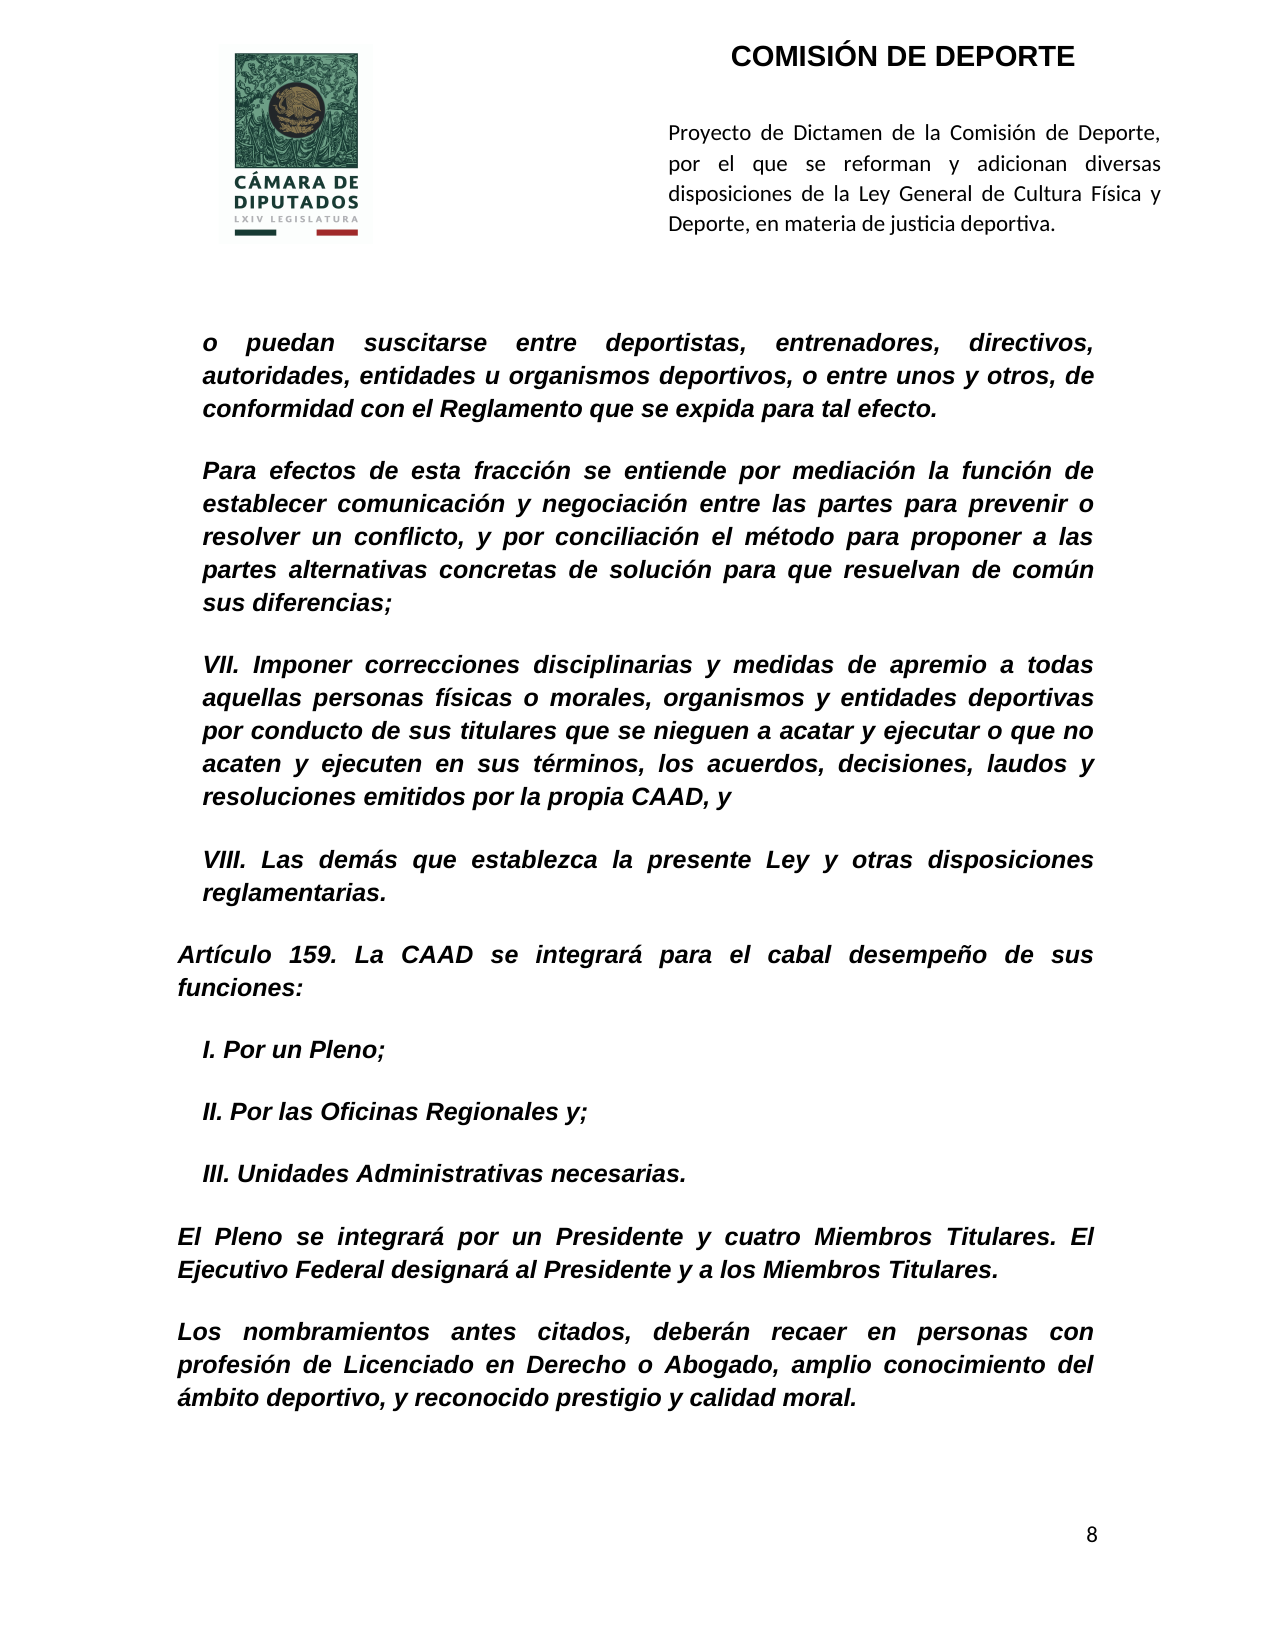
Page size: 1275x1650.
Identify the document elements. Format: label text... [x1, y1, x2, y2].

text II. Por las Oficinas Regionales y; [202, 1097, 1098, 1126]
picture [218, 44, 374, 244]
text I. Por un Pleno; [202, 1035, 1098, 1064]
text Artículo 159. La CAAD se integrará para el cabal desempeño de sus funciones: [177, 940, 1098, 1002]
text VII. Imponer correcciones disciplinarias y medidas de apremio a todas aquellas personas físicas o morales, organismos y entidades deportivas por conducto de sus titulares que se nieguen a acatar y ejecutar o que no acaten y ejecuten en sus términos, los acuerdos, decisiones, laudos y resoluciones emitidos por la propia CAAD, y [202, 650, 1098, 811]
text Los nombramientos antes citados, deberán recaer en personas con profesión de Licenciado en Derecho o Abogado, amplio conocimiento del ámbito deportivo, y reconocido prestigio y calidad moral. [177, 1317, 1098, 1412]
text III. Unidades Administrativas necesarias. [202, 1159, 1098, 1188]
text Para efectos de esta fracción se entiende por mediación la función de establecer comunicación y negociación entre las partes para prevenir o resolver un conflicto, y por conciliación el método para proponer a las partes alternativas concretas de solución para que resuelvan de común sus diferencias; [202, 456, 1098, 617]
text VIII. Las demás que establezca la presente Ley y otras disposiciones reglamentarias. [202, 844, 1098, 906]
text El Pleno se integrará por un Presidente y cuatro Miembros Titulares. El Ejecutivo Federal designará al Presidente y a los Miembros Titulares. [177, 1222, 1098, 1283]
